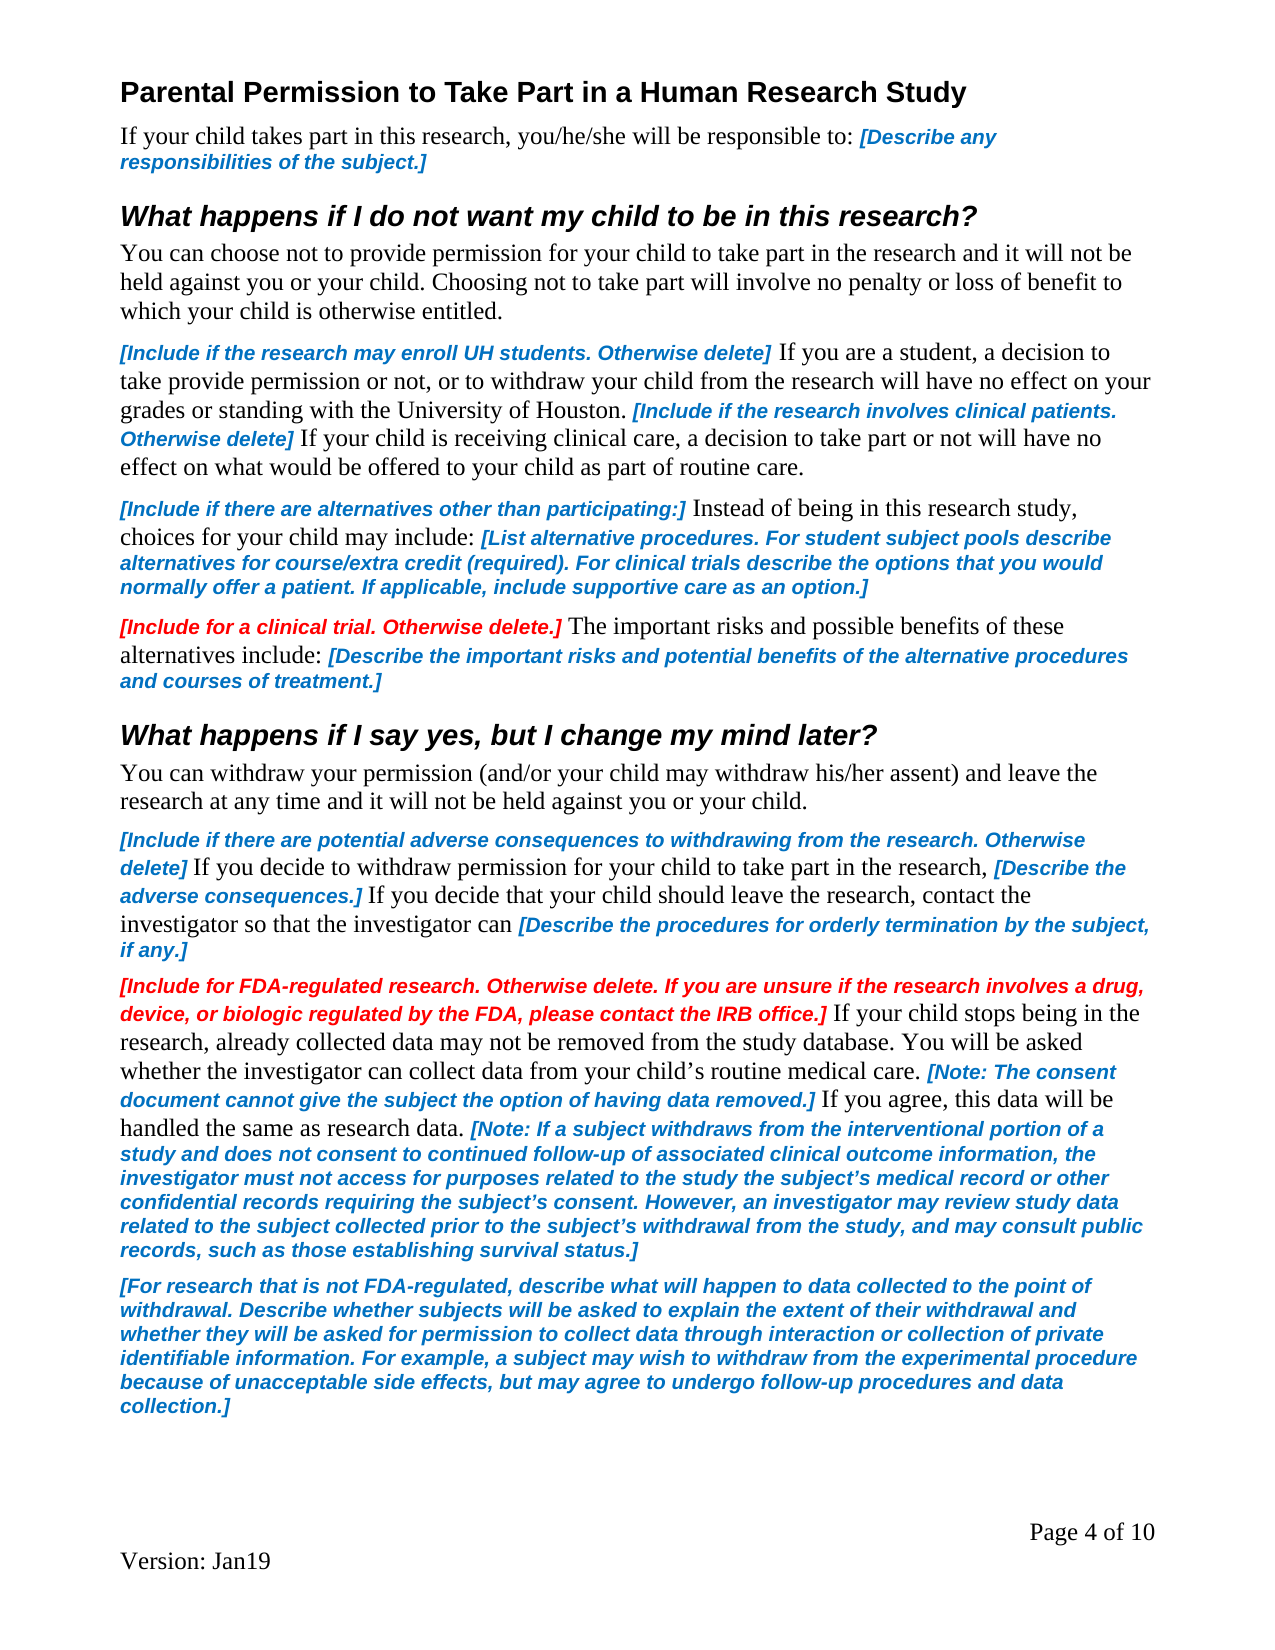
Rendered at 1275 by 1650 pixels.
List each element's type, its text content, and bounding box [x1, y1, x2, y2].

text [Include if there are potential adverse consequences to withdrawing from the research. Otherwise delete] If you decide to withdraw permission for your child to take part in the research, [Describe the adverse consequences.] If you decide that your child should leave the research, contact the investigator so that the investigator can [Describe the procedures for orderly termination by the subject, if any.] [120, 828, 1155, 962]
text [For research that is not FDA-regulated, describe what will happen to data collected to the point of withdrawal. Describe whether subjects will be asked to explain the extent of their withdrawal and whether they will be asked for permission to collect data through interaction or collection of private identifiable information. For example, a subject may wish to withdraw from the experimental procedure because of unacceptable side effects, but may agree to undergo follow-up procedures and data collection.] [120, 1274, 1155, 1418]
text [Include for FDA-regulated research. Otherwise delete. If you are unsure if the research involves a drug, device, or biologic regulated by the FDA, please contact the IRB office.] If your child stops being in the research, already collected data may not be removed from the study database. You will be asked whether the investigator can collect data from your child’s routine medical care. [Note: The consent document cannot give the subject the option of having data removed.] If you agree, this data will be handled the same as research data. [Note: If a subject withdraws from the interventional portion of a study and does not consent to continued follow-up of associated clinical outcome information, the investigator must not access for purposes related to the study the subject’s medical record or other confidential records requiring the subject’s consent. However, an investigator may review study data related to the subject collected prior to the subject’s withdrawal from the study, and may consult public records, such as those establishing survival status.] [120, 974, 1155, 1262]
subtitle What happens if I do not want my child to be in this research? [120, 199, 1155, 232]
text You can withdraw your permission (and/or your child may withdraw his/her assent) and leave the research at any time and it will not be held against you or your child. [120, 758, 1155, 815]
text If your child takes part in this research, you/he/she will be responsible to: [Describe any responsibilities of the subject.] [120, 121, 1155, 174]
text [Include for a clinical trial. Otherwise delete.] The important risks and possible benefits of these alternatives include: [Describe the important risks and potential benefits of the alternative procedures and courses of treatment.] [120, 611, 1155, 693]
subtitle What happens if I say yes, but I change my mind later? [120, 718, 1155, 751]
text [Include if the research may enroll UH students. Otherwise delete] If you are a student, a decision to take provide permission or not, or to withdraw your child from the research will have no effect on your grades or standing with the University of Houston. [Include if the research involves clinical patients. Otherwise delete] If your child is receiving clinical care, a decision to take part or not will have no effect on what would be offered to your child as part of routine care. [120, 337, 1155, 481]
text [Include if there are alternatives other than participating:] Instead of being in this research study, choices for your child may include: [List alternative procedures. For student subject pools describe alternatives for course/extra credit (required). For clinical trials describe the options that you would normally offer a patient. If applicable, include supportive care as an option.] [120, 493, 1155, 599]
text You can choose not to provide permission for your child to take part in the research and it will not be held against you or your child. Choosing not to take part will involve no penalty or loss of benefit to which your child is otherwise entitled. [120, 238, 1155, 325]
